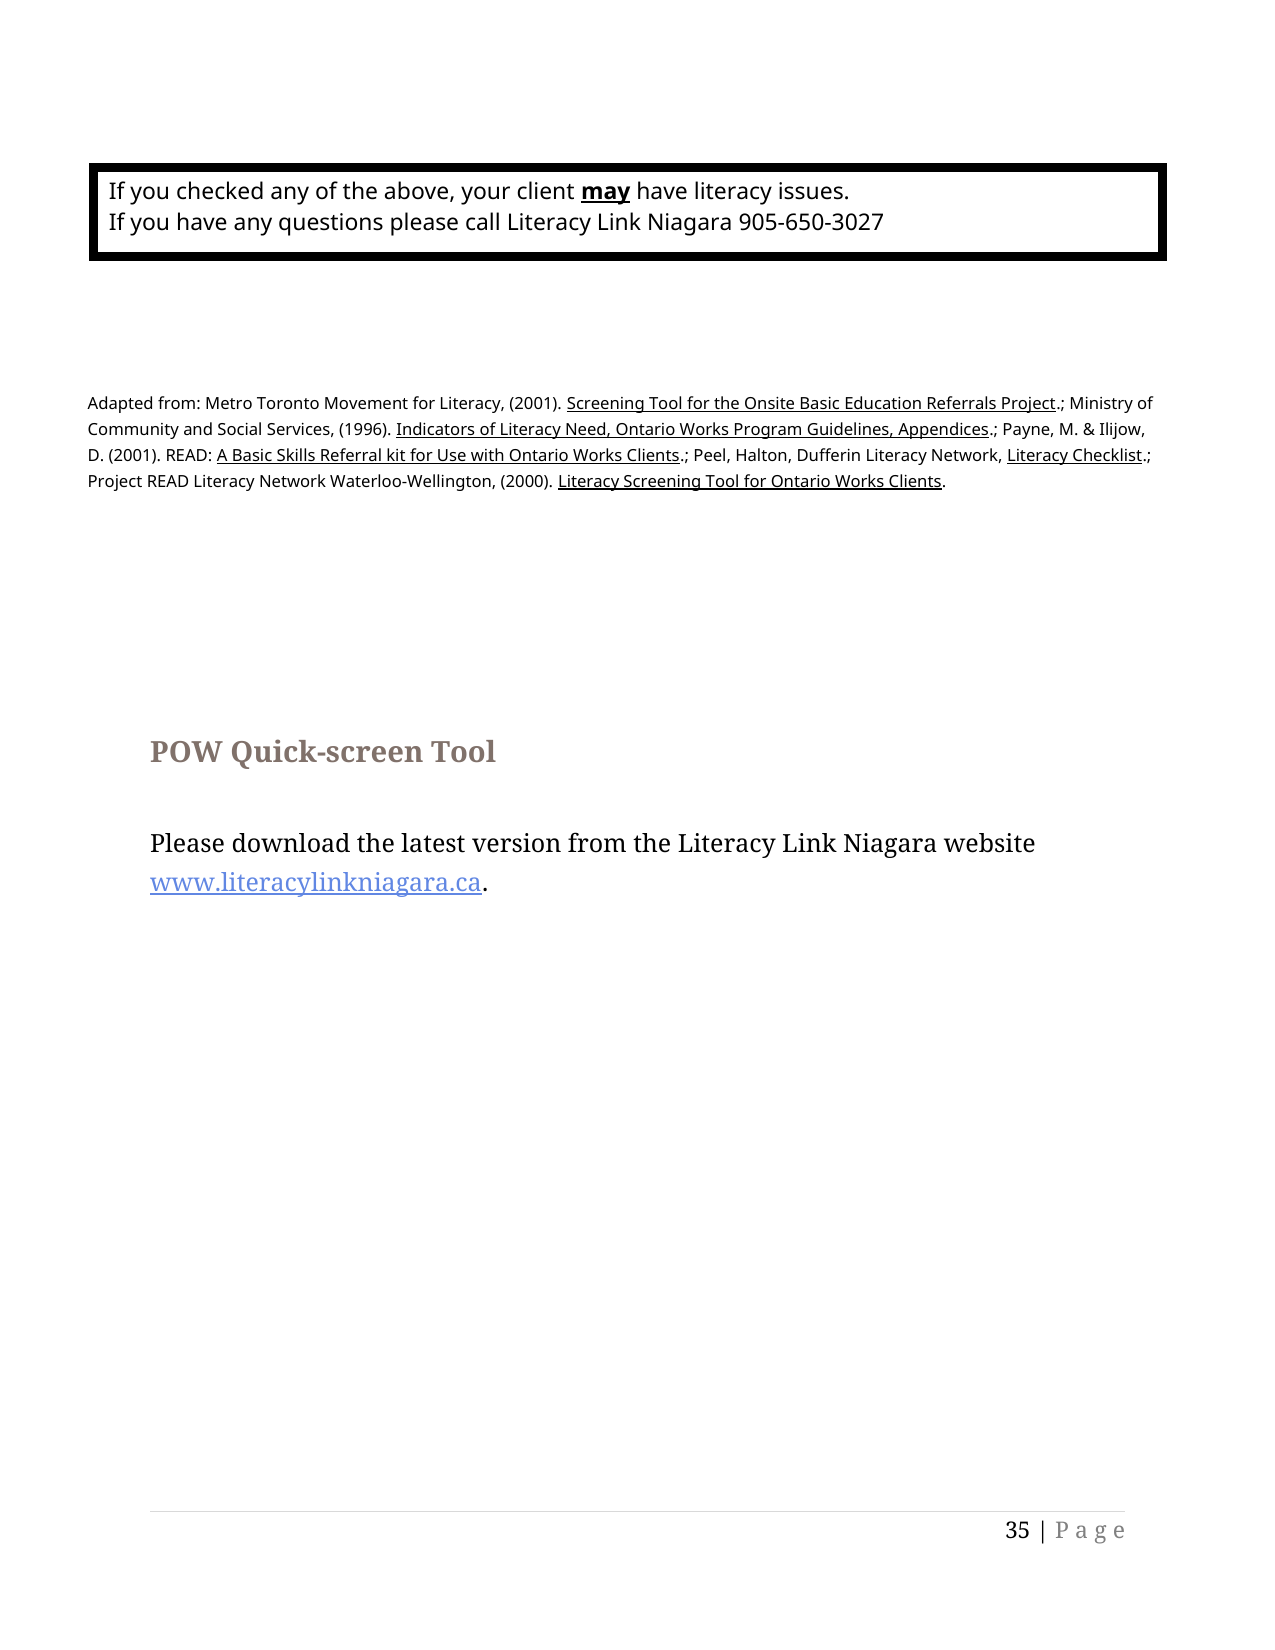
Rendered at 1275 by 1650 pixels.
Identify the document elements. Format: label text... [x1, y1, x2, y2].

text Please download the latest version from the Literacy Link Niagara website www.literacylinkniagara.ca. [150, 825, 1125, 898]
subtitle POW Quick-screen Tool [150, 731, 1125, 771]
text Adapted from: Metro Toronto Movement for Literacy, (2001). Screening Tool for the Onsite Basic Education Referrals Project.; Ministry of Community and Social Services, (1996). Indicators of Literacy Need, Ontario Works Program Guidelines, Appendices.; Payne, M. & Ilijow, D. (2001). READ: A Basic Skills Referral kit for Use with Ontario Works Clients.; Peel, Halton, Dufferin Literacy Network, Literacy Checklist.; Project READ Literacy Network Waterloo-Wellington, (2000). Literacy Screening Tool for Ontario Works Clients. [87, 392, 1162, 492]
